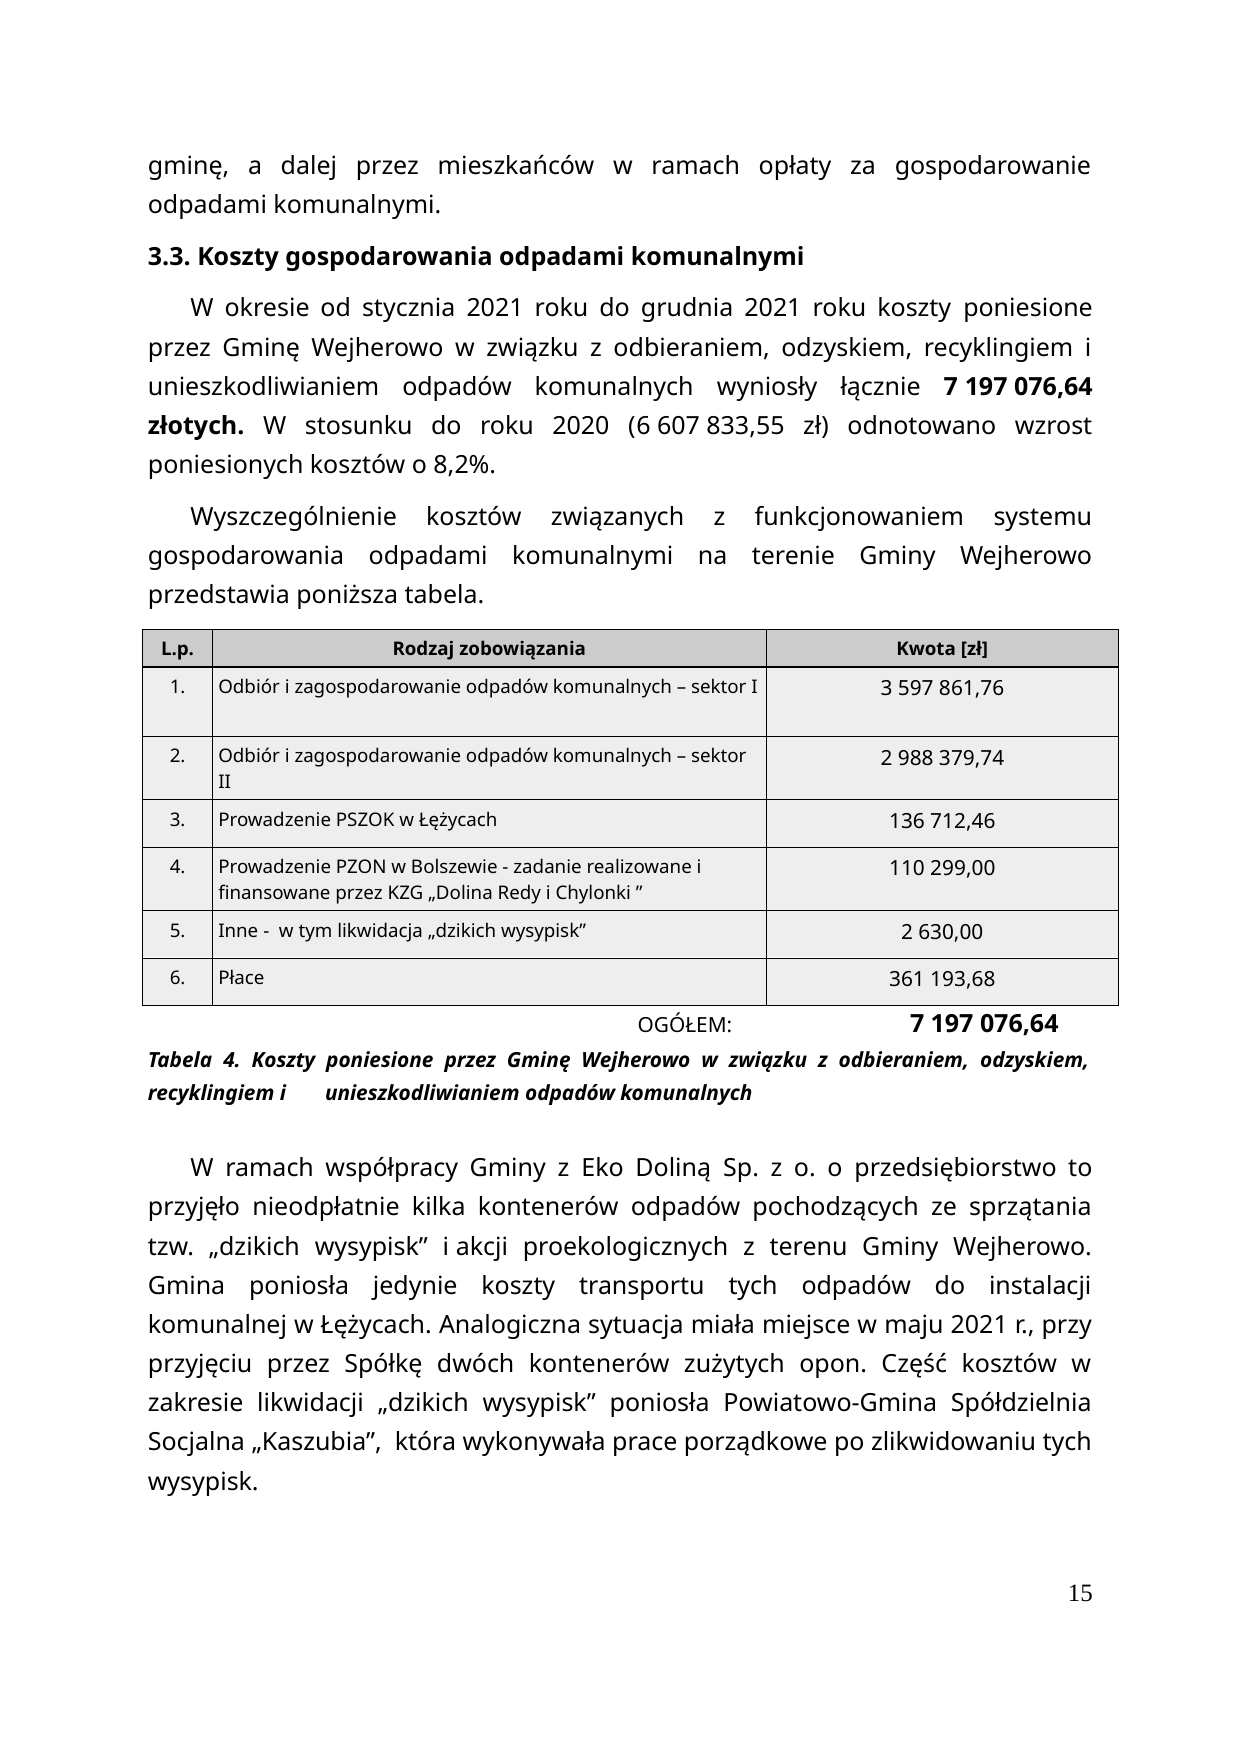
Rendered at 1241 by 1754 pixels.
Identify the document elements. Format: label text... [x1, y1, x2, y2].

table_cell Odbiór i zagospodarowanie odpadów komunalnych – sektor II [213, 737, 766, 799]
table_cell 3. [143, 800, 212, 847]
table_cell Odbiór i zagospodarowanie odpadów komunalnych – sektor I [213, 668, 766, 736]
table_cell 2 630,00 [767, 911, 1118, 957]
table_cell Płace [213, 959, 766, 1005]
table_cell 136 712,46 [767, 800, 1118, 847]
table_cell 1. [143, 668, 212, 736]
table_cell 361 193,68 [767, 959, 1118, 1005]
subtitle 3.3. Koszty gospodarowania odpadami komunalnymi [148, 238, 1093, 272]
table_cell 4. [143, 848, 212, 910]
table_cell 110 299,00 [767, 848, 1118, 910]
table_cell Prowadzenie PZON w Bolszewie - zadanie realizowane i finansowane przez KZG „Dolina Redy i Chylonki ” [213, 848, 766, 910]
table_header Kwota [zł] [767, 630, 1118, 666]
table_header Rodzaj zobowiązania [213, 630, 766, 666]
text W okresie od stycznia 2021 roku do grudnia 2021 roku koszty poniesione przez Gminę Wejherowo w związku z odbieraniem, odzyskiem, recyklingiem i unieszkodliwianiem odpadów komunalnych wyniosły łącznie 7 197 076,64 złotych. W stosunku do roku 2020 (6 607 833,55 zł) odnotowano wzrost poniesionych kosztów o 8,2%. [148, 290, 1093, 481]
table_cell 2. [143, 737, 212, 799]
table_cell 6. [143, 959, 212, 1005]
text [148, 148, 1093, 221]
text Wyszczególnienie kosztów związanych z funkcjonowaniem systemu gospodarowania odpadami komunalnymi na terenie Gminy Wejherowo przedstawia poniższa tabela. [148, 498, 1093, 611]
table_cell 3 597 861,76 [767, 668, 1118, 736]
text Tabela 4. Koszty poniesione przez Gminę Wejherowo w związku z odbieraniem, odzyskiem, recyklingiem i unieszkodliwianiem odpadów komunalnych [148, 1045, 1093, 1106]
table_header L.p. [143, 630, 212, 666]
table_cell Inne - w tym likwidacja „dzikich wysypisk” [213, 911, 766, 957]
table_cell 2 988 379,74 [767, 737, 1118, 799]
table_cell 5. [143, 911, 212, 957]
text OGÓŁEM: 7 197 076,64 [148, 1006, 1093, 1040]
text W ramach współpracy Gminy z Eko Doliną Sp. z o. o przedsiębiorstwo to przyjęło nieodpłatnie kilka kontenerów odpadów pochodzących ze sprzątania tzw. „dzikich wysypisk” i akcji proekologicznych z terenu Gminy Wejherowo. Gmina poniosła jedynie koszty transportu tych odpadów do instalacji komunalnej w Łężycach. Analogiczna sytuacja miała miejsce w maju 2021 r., przy przyjęciu przez Spółkę dwóch kontenerów zużytych opon. Część kosztów w zakresie likwidacji „dzikich wysypisk” poniosła Powiatowo-Gmina Spółdzielnia Socjalna „Kaszubia”, która wykonywała prace porządkowe po zlikwidowaniu tych wysypisk. [148, 1150, 1093, 1497]
table_cell Prowadzenie PSZOK w Łężycach [213, 800, 766, 847]
